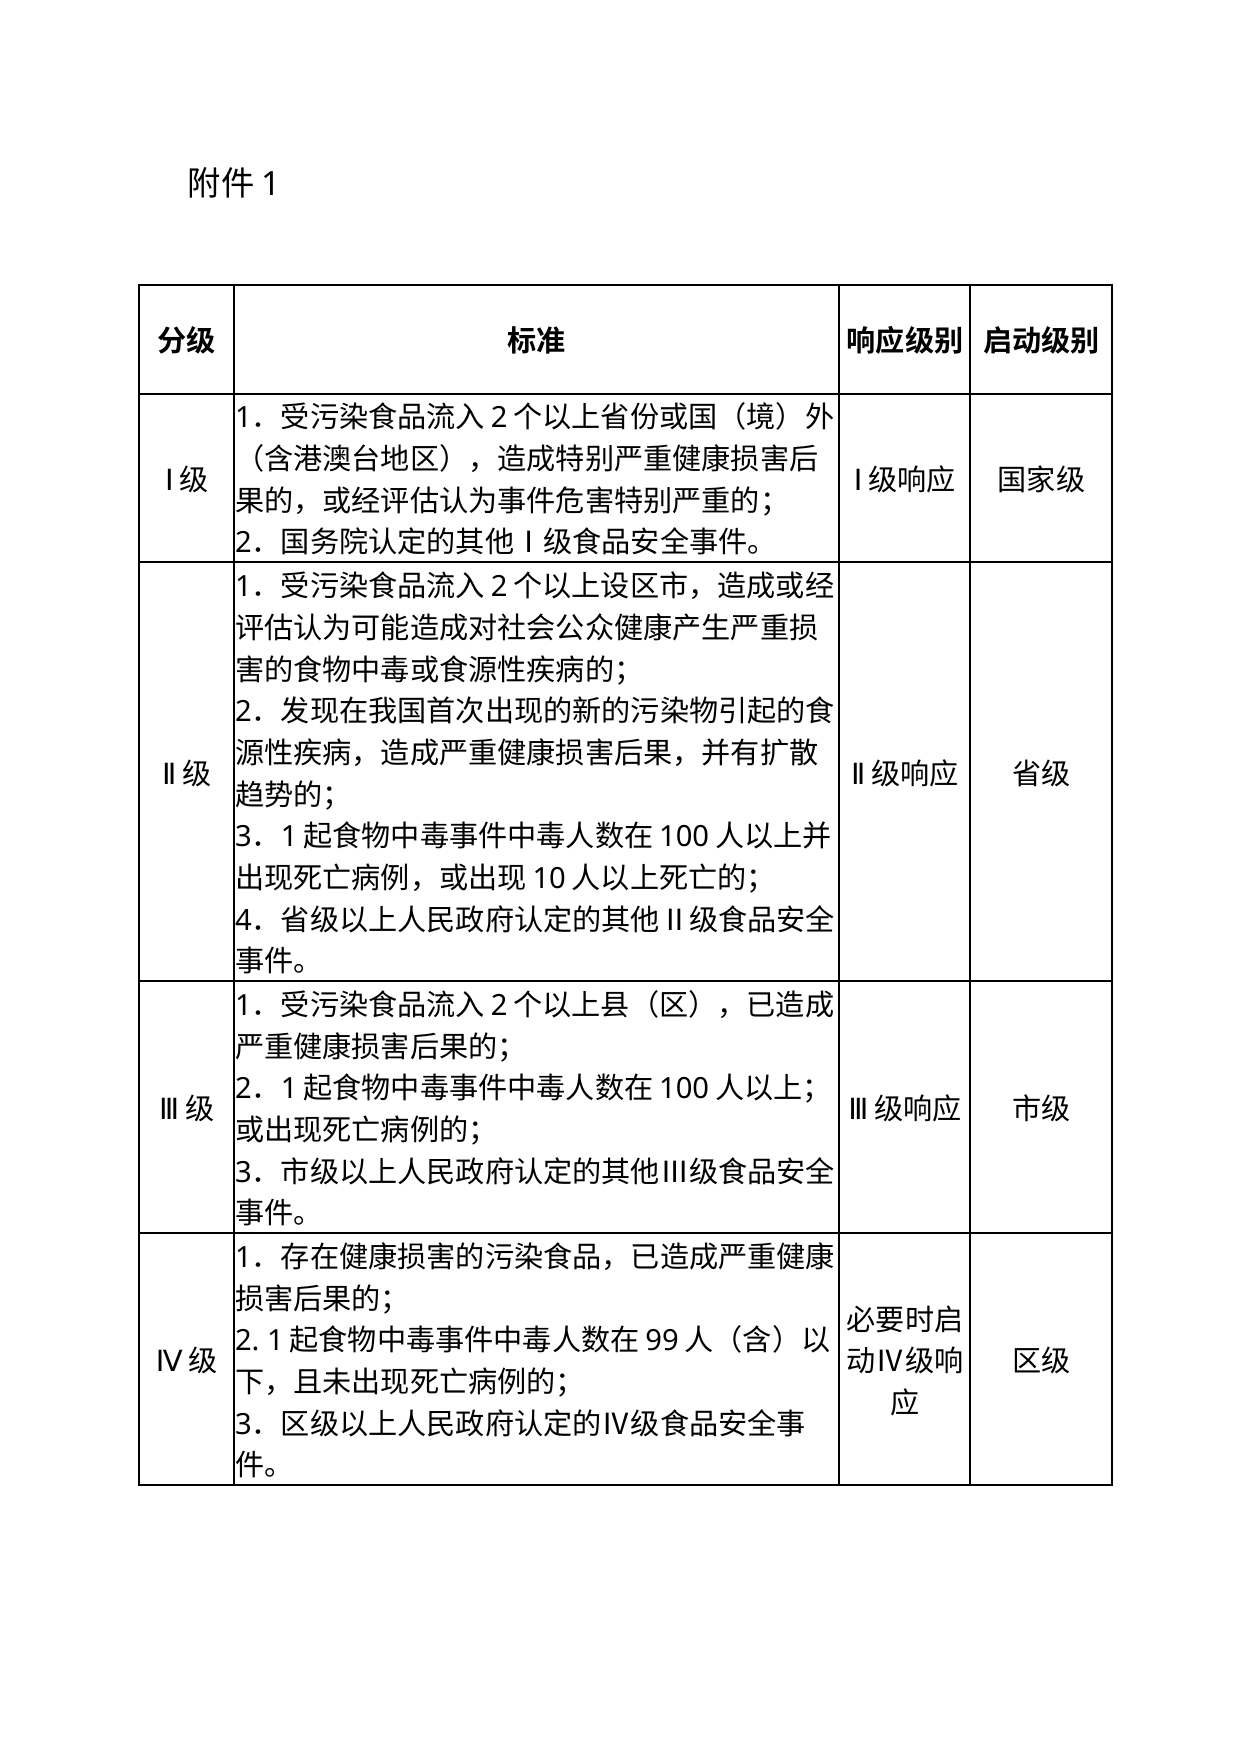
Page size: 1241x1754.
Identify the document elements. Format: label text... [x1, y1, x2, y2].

table_cell Ⅱ级 [140, 563, 233, 980]
table_header 标准 [235, 286, 838, 392]
table_cell 1．存在健康损害的污染食品，已造成严重健康损害后果的； 2. 1起食物中毒事件中毒人数在99人（含）以下，且未出现死亡病例的； 3．区级以上人民政府认定的Ⅳ级食品安全事件。 [235, 1234, 838, 1484]
table_cell 省级 [971, 563, 1111, 980]
table_cell 1．受污染食品流入2个以上县（区），已造成严重健康损害后果的； 2．1起食物中毒事件中毒人数在100人以上；或出现死亡病例的； 3．市级以上人民政府认定的其他Ⅲ级食品安全事件。 [235, 982, 838, 1232]
table_header 响应级别 [840, 286, 969, 392]
table_cell Ⅱ级响应 [840, 563, 969, 980]
table_header 启动级别 [971, 286, 1111, 392]
table_cell 必要时启动Ⅳ级响应 [840, 1234, 969, 1484]
table_cell Ⅲ级响应 [840, 982, 969, 1232]
table_cell 国家级 [971, 395, 1111, 561]
table_cell 1．受污染食品流入2个以上设区市，造成或经评估认为可能造成对社会公众健康产生严重损害的食物中毒或食源性疾病的； 2．发现在我国首次出现的新的污染物引起的食源性疾病，造成严重健康损害后果，并有扩散趋势的； 3．1起食物中毒事件中毒人数在100人以上并出现死亡病例，或出现10人以上死亡的； 4．省级以上人民政府认定的其他Ⅱ级食品安全事件。 [235, 563, 838, 980]
table_cell Ⅲ级 [140, 982, 233, 1232]
table_cell 市级 [971, 982, 1111, 1232]
table_header 分级 [140, 286, 233, 392]
text 附件1 [187, 162, 1053, 204]
table_cell 1．受污染食品流入2个以上省份或国（境）外（含港澳台地区），造成特别严重健康损害后果的，或经评估认为事件危害特别严重的； 2．国务院认定的其他Ⅰ级食品安全事件。 [235, 395, 838, 561]
table_cell Ⅰ级响应 [840, 395, 969, 561]
table_cell Ⅳ级 [140, 1234, 233, 1484]
table_cell Ⅰ级 [140, 395, 233, 561]
table_cell 区级 [971, 1234, 1111, 1484]
